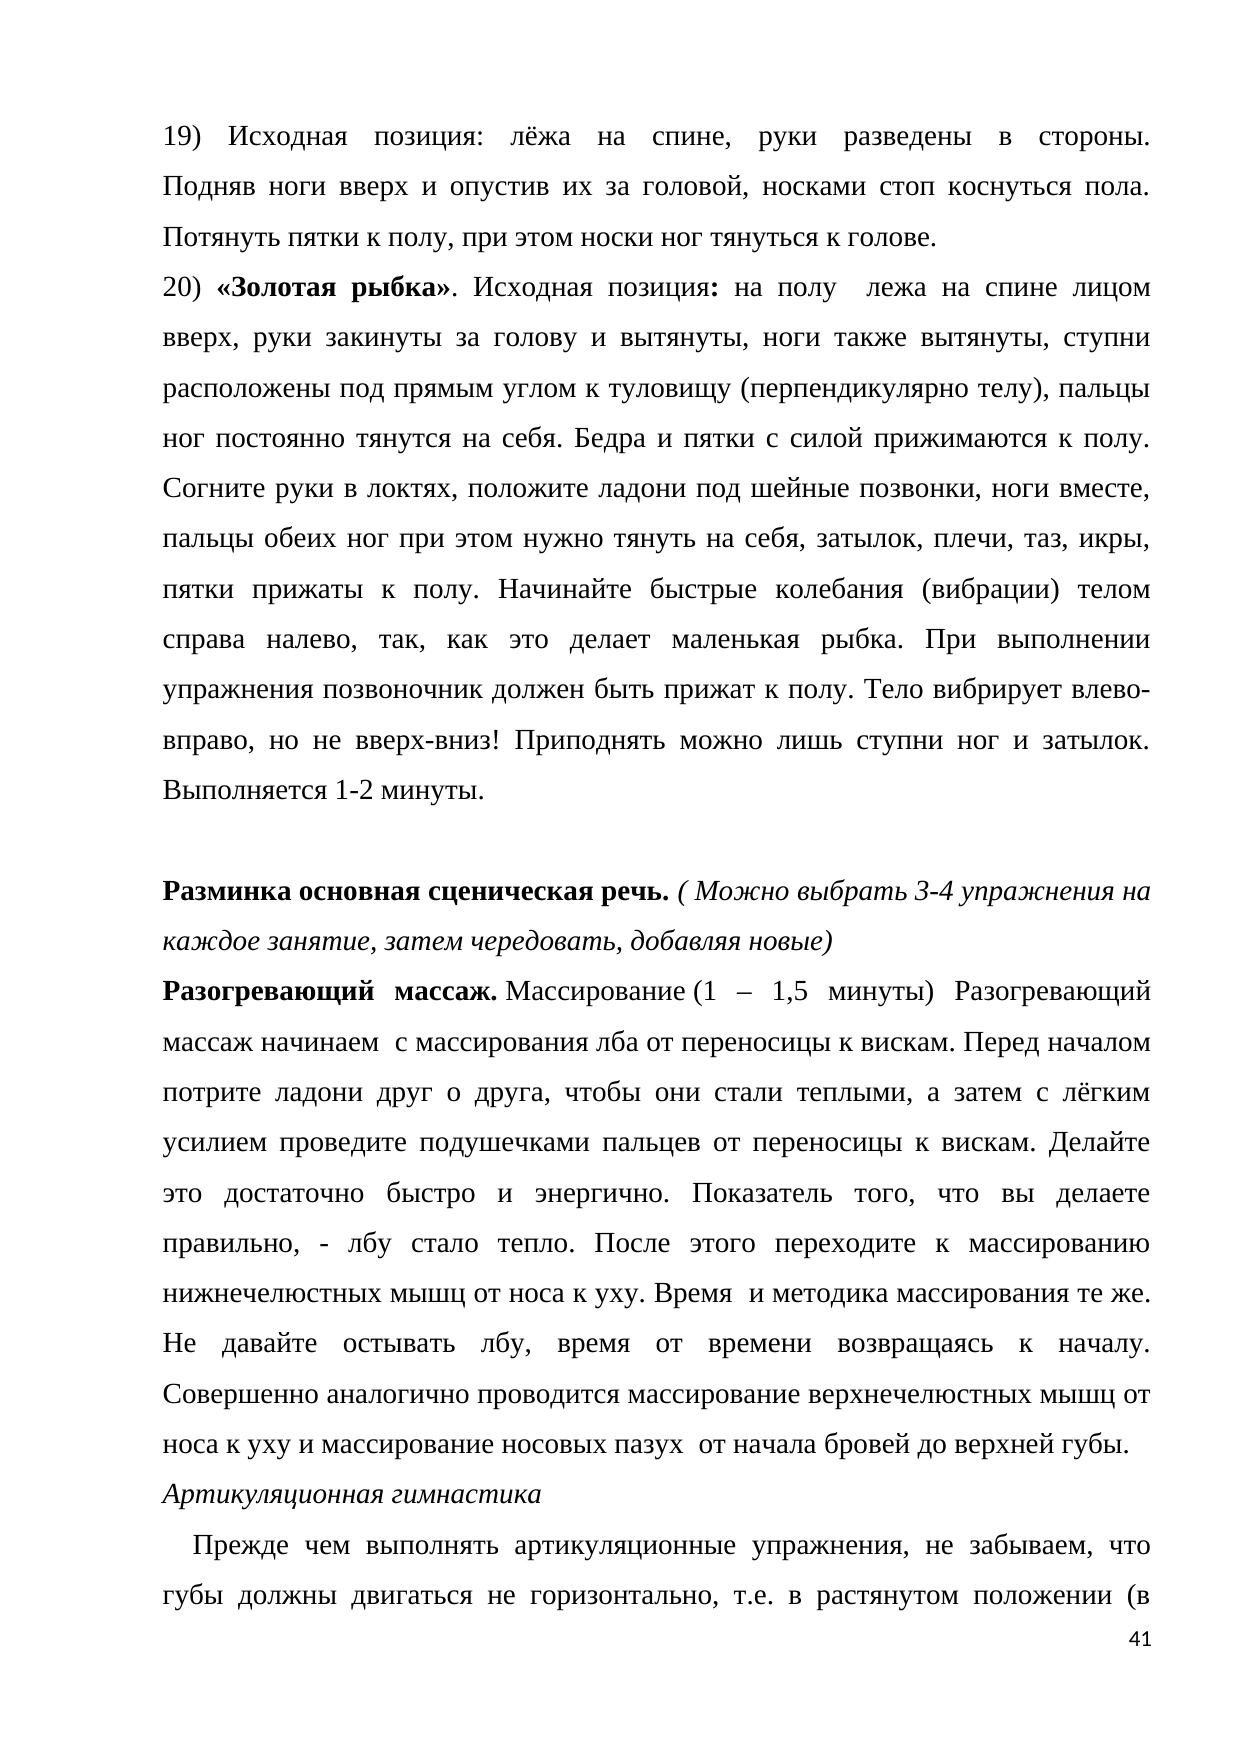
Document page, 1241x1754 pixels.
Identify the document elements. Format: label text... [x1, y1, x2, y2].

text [162, 1527, 1152, 1611]
text Артикуляционная гимнастика [162, 1477, 1152, 1510]
text 19) Исходная позиция: лёжа на спине, руки разведены в стороны. Подняв ноги вверх и опустив их за головой, носками стоп коснуться пола. Потянуть пятки к полу, при этом носки ног тянуться к голове. [162, 118, 1152, 252]
text Разогревающий массаж. Массирование (1 – 1,5 минуты) Разогревающий массаж начинаем с массирования лба от переносицы к вискам. Перед началом потрите ладони друг о друга, чтобы они стали теплыми, а затем с лёгким усилием проведите подушечками пальцев от переносицы к вискам. Делайте это достаточно быстро и энергично. Показатель того, что вы делаете правильно, - лбу стало тепло. После этого переходите к массированию нижнечелюстных мышц от носа к уху. Время и методика массирования те же. Не давайте остывать лбу, время от времени возвращаясь к началу. Совершенно аналогично проводится массирование верхнечелюстных мышц от носа к уху и массирование носовых пазух от начала бровей до верхней губы. [162, 973, 1152, 1460]
text Разминка основная сценическая речь. ( Можно выбрать 3-4 упражнения на каждое занятие, затем чередовать, добавляя новые) [162, 873, 1152, 957]
text 20) «Золотая рыбка». Исходная позиция: на полу лежа на спине лицом вверх, руки закинуты за голову и вытянуты, ноги также вытянуты, ступни расположены под прямым углом к туловищу (перпендикулярно телу), пальцы ног постоянно тянутся на себя. Бедра и пятки с силой прижимаются к полу. Согните руки в локтях, положите ладони под шейные позвонки, ноги вместе, пальцы обеих ног при этом нужно тянуть на себя, затылок, плечи, таз, икры, пятки прижаты к полу. Начинайте быстрые колебания (вибрации) телом справа налево, так, как это делает маленькая рыбка. При выполнении упражнения позвоночник должен быть прижат к полу. Тело вибрирует влево-вправо, но не вверх-вниз! Приподнять можно лишь ступни ног и затылок. Выполняется 1-2 минуты. [162, 269, 1152, 806]
